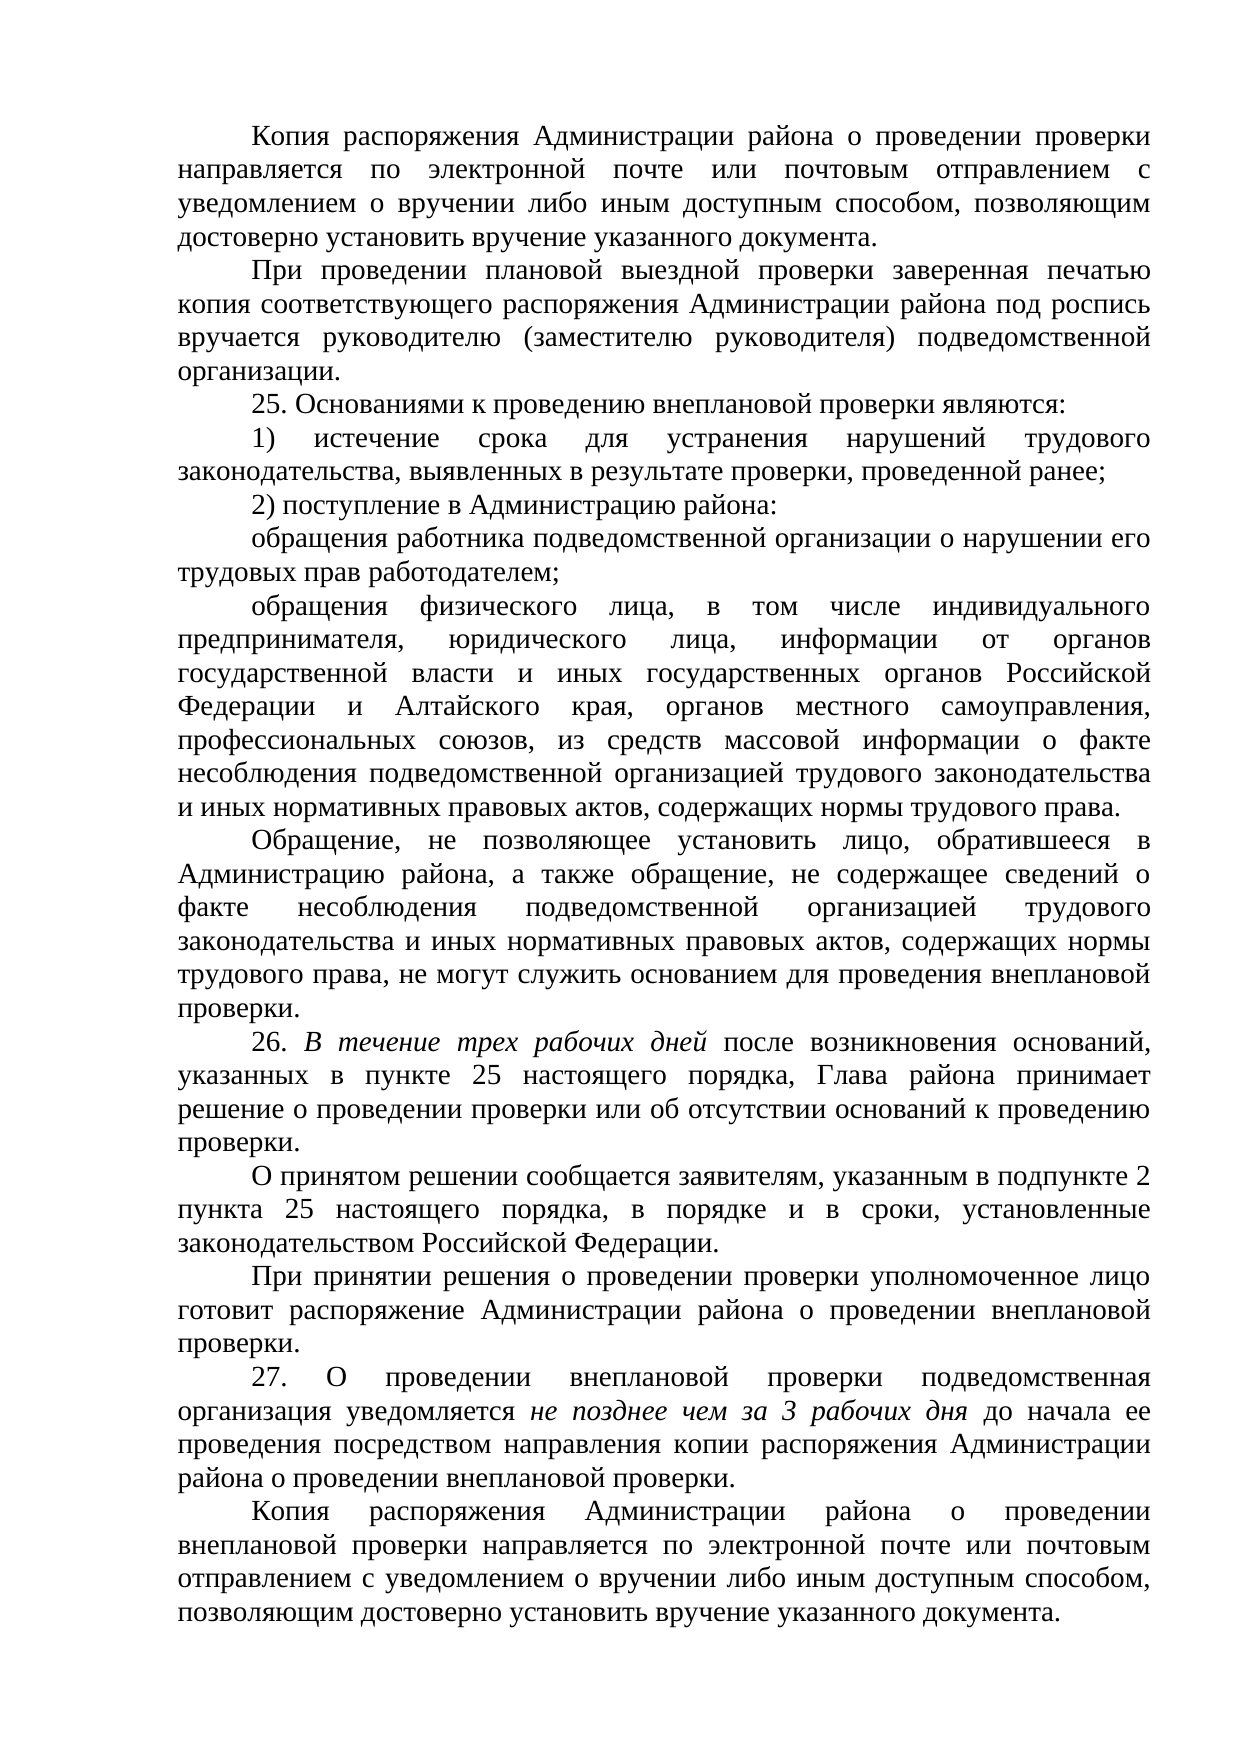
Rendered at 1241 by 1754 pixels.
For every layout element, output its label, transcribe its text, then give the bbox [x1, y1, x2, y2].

text При проведении плановой выездной проверки заверенная печатью копия соответствующего распоряжения Администрации района под роспись вручается руководителю (заместителю руководителя) подведомственной организации. [177, 252, 1152, 386]
text обращения физического лица, в том числе индивидуального предпринимателя, юридического лица, информации от органов государственной власти и иных государственных органов Российской Федерации и Алтайского края, органов местного самоуправления, профессиональных союзов, из средств массовой информации о факте несоблюдения подведомственной организацией трудового законодательства и иных нормативных правовых актов, содержащих нормы трудового права. [177, 588, 1152, 822]
text 2) поступление в Администрацию района: [177, 487, 1152, 521]
text При принятии решения о проведении проверки уполномоченное лицо готовит распоряжение Администрации района о проведении внеплановой проверки. [177, 1258, 1152, 1359]
text 25. Основаниями к проведению внеплановой проверки являются: [177, 386, 1152, 420]
text обращения работника подведомственной организации о нарушении его трудовых прав работодателем; [177, 521, 1152, 588]
text Копия распоряжения Администрации района о проведении внеплановой проверки направляется по электронной почте или почтовым отправлением с уведомлением о вручении либо иным доступным способом, позволяющим достоверно установить вручение указанного документа. [177, 1493, 1152, 1627]
text О принятом решении сообщается заявителям, указанным в подпункте 2 пункта 25 настоящего порядка, в порядке и в сроки, установленные законодательством Российской Федерации. [177, 1158, 1152, 1258]
text Копия распоряжения Администрации района о проведении проверки направляется по электронной почте или почтовым отправлением с уведомлением о вручении либо иным доступным способом, позволяющим достоверно установить вручение указанного документа. [177, 118, 1152, 252]
text 26. В течение трех рабочих дней после возникновения оснований, указанных в пункте 25 настоящего порядка, Глава района принимает решение о проведении проверки или об отсутствии оснований к проведению проверки. [177, 1024, 1152, 1158]
text 1) истечение срока для устранения нарушений трудового законодательства, выявленных в результате проверки, проведенной ранее; [177, 420, 1152, 487]
text 27. О проведении внеплановой проверки подведомственная организация уведомляется не позднее чем за 3 рабочих дня до начала ее проведения посредством направления копии распоряжения Администрации района о проведении внеплановой проверки. [177, 1359, 1152, 1493]
text Обращение, не позволяющее установить лицо, обратившееся в Администрацию района, а также обращение, не содержащее сведений о факте несоблюдения подведомственной организацией трудового законодательства и иных нормативных правовых актов, содержащих нормы трудового права, не могут служить основанием для проведения внеплановой проверки. [177, 822, 1152, 1024]
